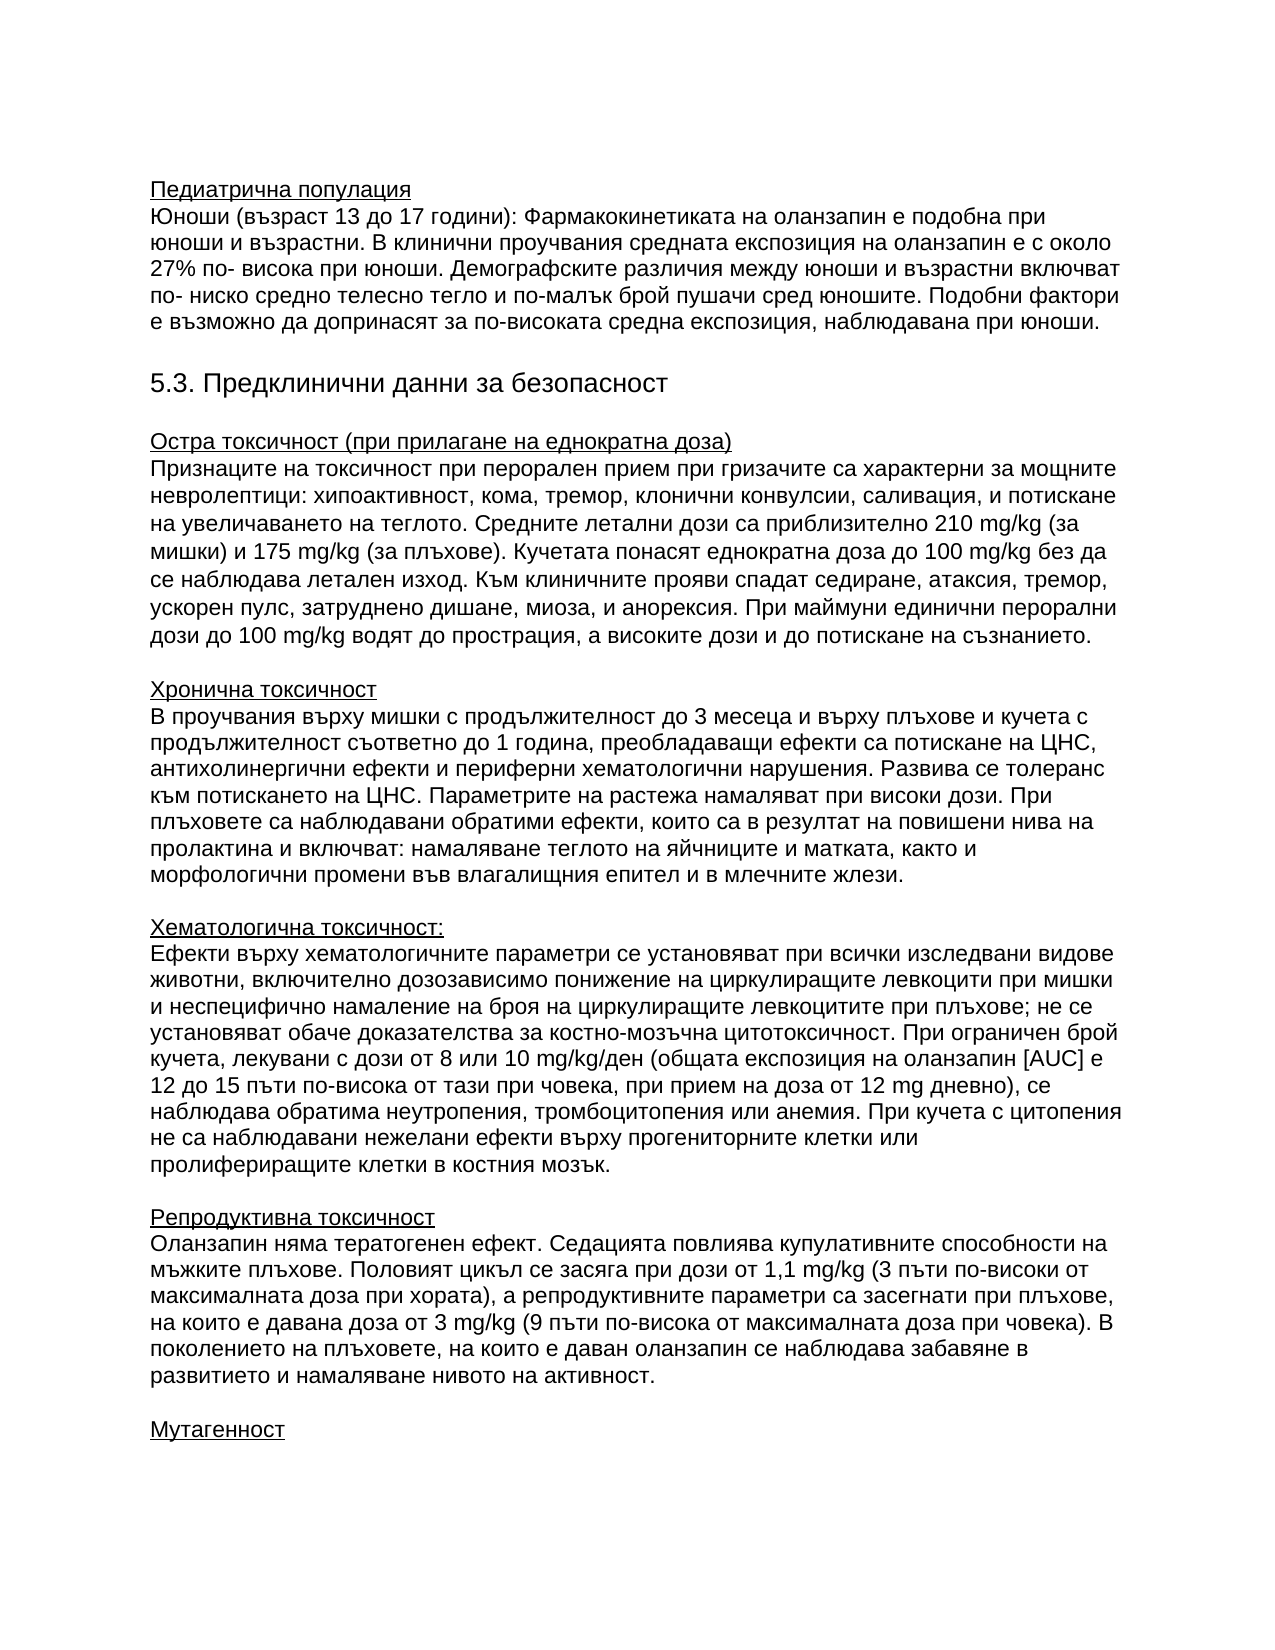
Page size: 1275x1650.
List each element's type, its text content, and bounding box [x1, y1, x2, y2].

text Оланзапин няма тератогенен ефект. Седацията повлиява купулативните способности на мъжките плъхове. Половият цикъл се засяга при дози от 1,1 mg/kg (3 пъти по-високи от максималната доза при хората), а репродуктивните параметри са засегнати при плъхове, на които е давана доза от 3 mg/kg (9 пъти по-висока от максималната доза при човека). В поколението на плъховете, на които е даван оланзапин се наблюдава забавяне в развитието и намаляване нивото на активност. [150, 1230, 1125, 1388]
text Остра токсичност (при прилагане на еднократна доза) [150, 428, 1125, 454]
text Признаците на токсичност при перорален прием при гризачите са характерни за мощните невролептици: хипоактивност, кома, тремор, клонични конвулсии, саливация, и потискане на увеличаването на теглото. Средните летални дози са приблизително 210 mg/kg (за мишки) и 175 mg/kg (за плъхове). Кучетата понасят еднократна доза до 100 mg/kg без да се наблюдава летален изход. Към клиничните прояви спадат седиране, атаксия, тремор, ускорен пулс, затруднено дишане, миоза, и анорексия. При маймуни единични перорални дози до 100 mg/kg водят до прострация, а високите дози и до потискане на съзнанието. [150, 454, 1125, 648]
text Педиатрична популация [150, 176, 1125, 203]
text Мутагенност [150, 1416, 1125, 1442]
subtitle 5.3. Предклинични данни за безопасност [150, 367, 1125, 398]
text Хронична токсичност [150, 676, 1125, 703]
text Ефекти върху хематологичните параметри се установяват при всички изследвани видове животни, включително дозозависимо понижение на циркулиращите левкоцити при мишки и неспецифично намаление на броя на циркулиращите левкоцитите при плъхове; не се установяват обаче доказателства за костно-мозъчна цитотоксичност. При ограничен брой кучета, лекувани с дози от 8 или 10 mg/kg/ден (общата експозиция на оланзапин [AUC] е 12 до 15 пъти по-висока от тази при човека, при прием на доза от 12 mg дневно), се наблюдава обратима неутропения, тромбоцитопения или анемия. При кучета с цитопения не са наблюдавани нежелани ефекти върху прогениторните клетки или пролифериращите клетки в костния мозък. [150, 940, 1125, 1177]
text Хематологична токсичност: [150, 913, 1125, 940]
text Репродуктивна токсичност [150, 1203, 1125, 1230]
text В проучвания върху мишки с продължителност до 3 месеца и върху плъхове и кучета с продължителност съответно до 1 година, преобладаващи ефекти са потискане на ЦНС, антихолинергични ефекти и периферни хематологични нарушения. Развива се толеранс към потискането на ЦНС. Параметрите на растежа намаляват при високи дози. При плъховете са наблюдавани обратими ефекти, които са в резултат на повишени нива на пролактина и включват: намаляване теглото на яйчниците и матката, както и морфологични промени във влагалищния епител и в млечните жлези. [150, 703, 1125, 887]
text Юноши (възраст 13 до 17 години): Фармакокинетиката на оланзапин е подобна при юноши и възрастни. В клинични проучвания средната експозиция на оланзапин е с около 27% по- висока при юноши. Демографските различия между юноши и възрастни включват по- ниско средно телесно тегло и по-малък брой пушачи сред юношите. Подобни фактори е възможно да допринасят за по-високата средна експозиция, наблюдавана при юноши. [150, 203, 1125, 334]
